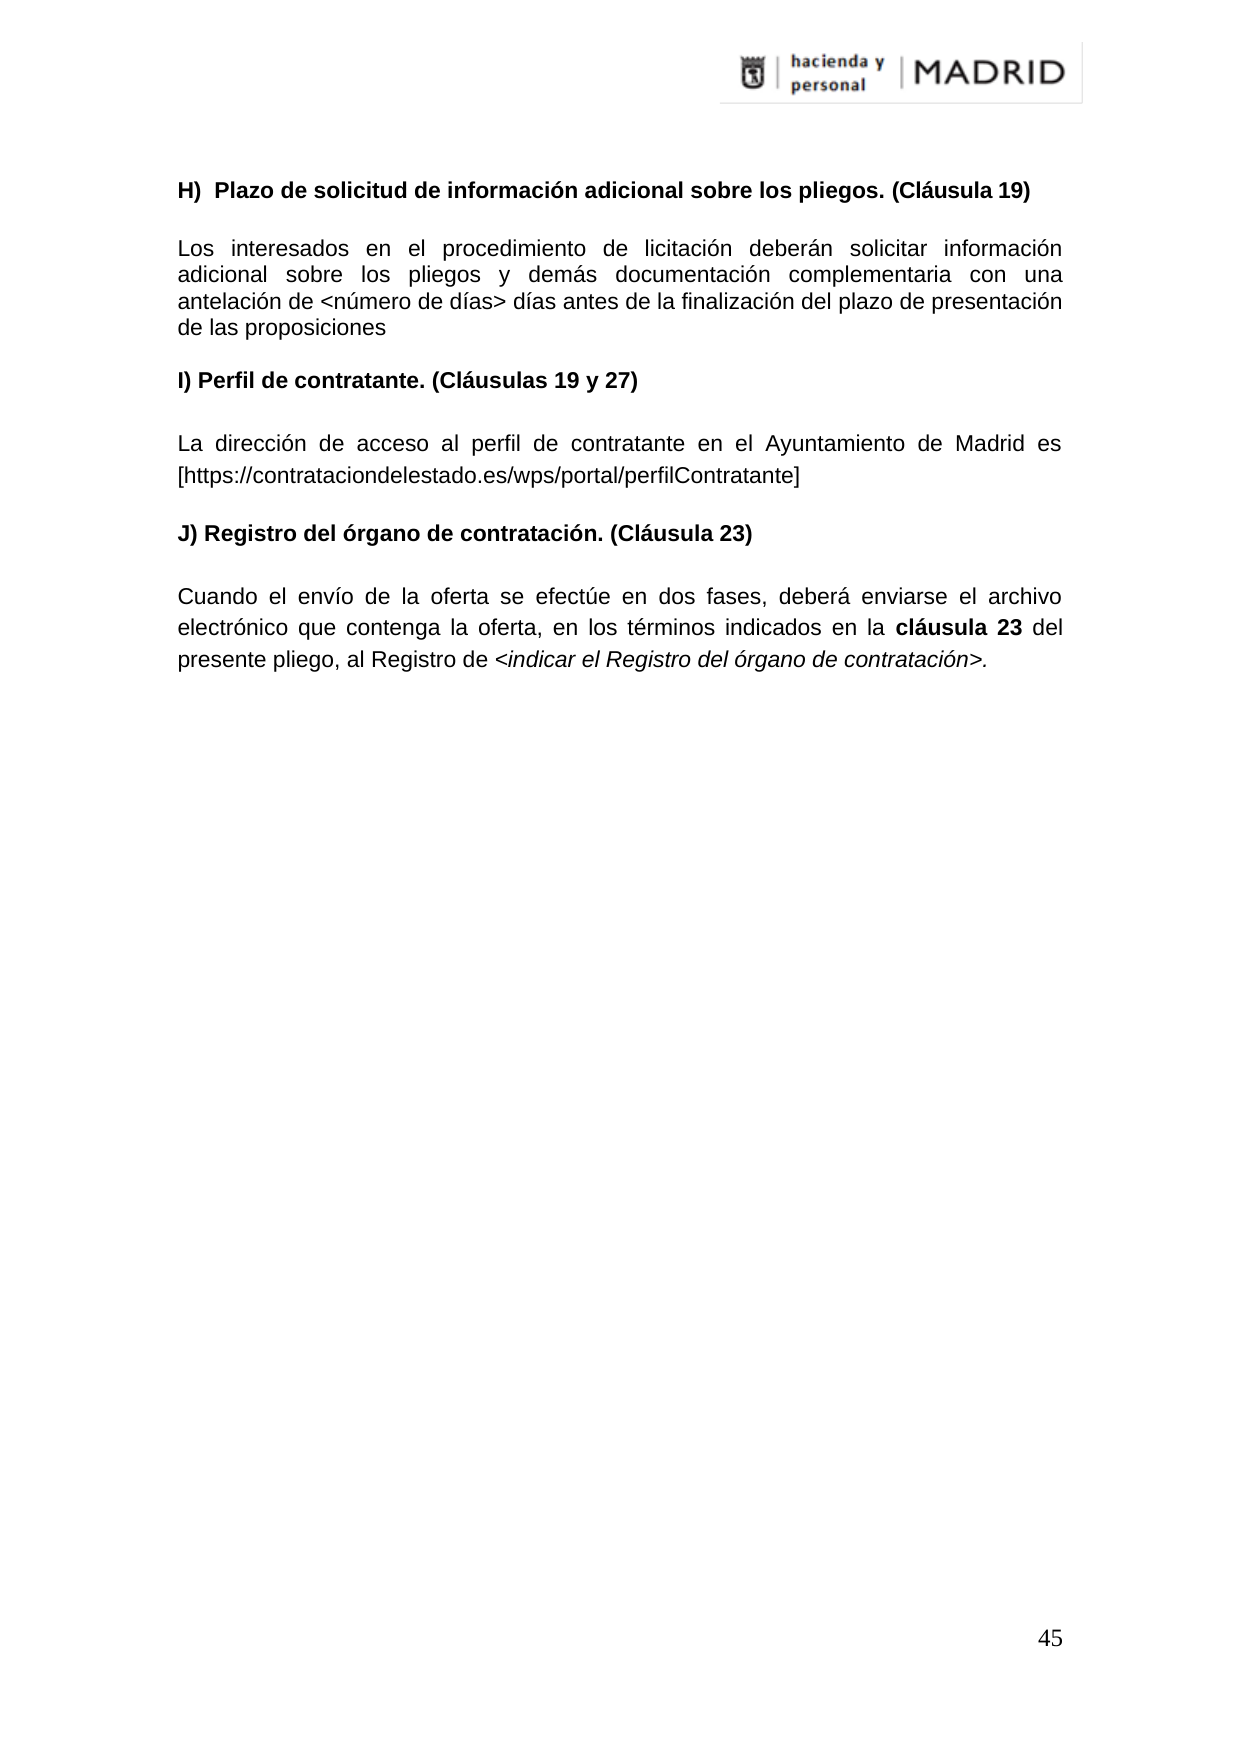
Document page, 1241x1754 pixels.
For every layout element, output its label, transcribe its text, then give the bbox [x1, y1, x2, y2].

text H) Plazo de solicitud de información adicional sobre los pliegos. (Cláusula 19) [177, 177, 1063, 203]
text La dirección de acceso al perfil de contratante en el Ayuntamiento de Madrid es [https://contrataciondelestado.es/wps/portal/perfilContratante] [177, 430, 1063, 488]
text Cuando el envío de la oferta se efectúe en dos fases, deberá enviarse el archivo electrónico que contenga la oferta, en los términos indicados en la cláusula 23 del presente pliego, al Registro de <indicar el Registro del órgano de contratación>. [177, 583, 1063, 672]
text J) Registro del órgano de contratación. (Cláusula 23) [177, 519, 1063, 546]
text I) Perfil de contratante. (Cláusulas 19 y 27) [177, 367, 1063, 393]
text Los interesados en el procedimiento de licitación deberán solicitar información adicional sobre los pliegos y demás documentación complementaria con una antelación de <número de días> días antes de la finalización del plazo de presentación de las proposiciones [177, 235, 1063, 341]
picture [719, 42, 1084, 105]
